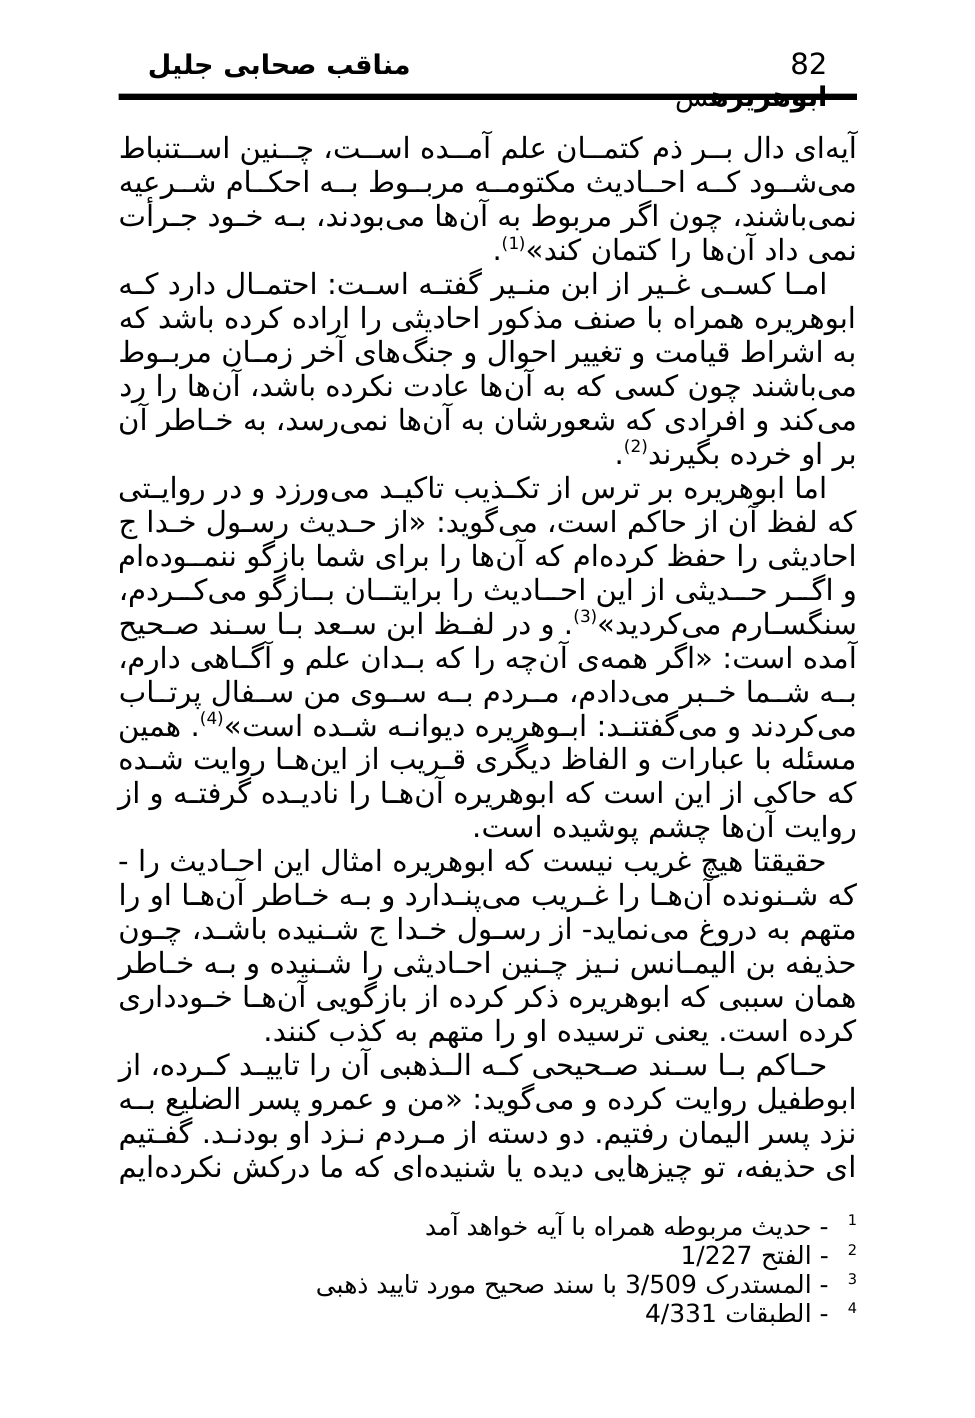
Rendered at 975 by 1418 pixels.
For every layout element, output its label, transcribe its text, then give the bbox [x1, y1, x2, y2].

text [118, 1048, 857, 1184]
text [118, 132, 857, 267]
text اما کسی غیر از ابن منیر گفته است: احتمال دارد که ابوهریره همراه با صنف مذکور احادیثی را اراده کرده باشد که به اشراط قیامت و تغییر احوال و جنگ‌های آخر زمان مربوط می‌باشند چون کسی که به آن‌ها عادت نکرده باشد، آن‌ها را رد می‌کند و افرادی که شعورشان به آن‌ها نمی‌رسد، به خاطر آن بر او خرده بگیرند(). [118, 267, 857, 471]
text حقیقتا هیچ غریب نیست که ابوهریره امثال این احادیث را -که شنونده آن‌ها را غریب می‌پندارد و به خاطر آن‌ها او را متهم به دروغ می‌نماید- از رسول خدا ج شنیده باشد، چون حذیفه بن الیمانس نیز چنین احادیثی را شنیده و به خاطر همان سببی که ابوهریره ذکر کرده از بازگویی آن‌ها خودداری کرده است. یعنی ترسیده او را متهم به کذب کنند. [118, 845, 857, 1048]
text اما ابوهریره بر ترس از تکذیب تاکید می‌ورزد و در روایتی که لفظ آن از حاکم است، می‌گوید: «از حدیث رسول خدا ج احادیثی را حفظ کرده‌ام که آن‌ها را برای شما بازگو ننموده‌ام و اگر حدیثی از این احادیث را برایتان بازگو می‌کردم، سنگسارم می‌کردید»(). و در لفظ ابن سعد با سند صحیح آمده است: «اگر همه‌ی آن‌چه را که بدان علم و آگاهی دارم، به شما خبر می‌دادم، مردم به سوی من سفال پرتاب می‌کردند و می‌گفتند: ابوهریره دیوانه شده است»(). همین مسئله با عبارات و الفاظ دیگری قریب از این‌ها روایت شده که حاکی از این است که ابوهریره آن‌ها را نادیده گرفته و از روایت آن‌ها چشم پوشیده است. [118, 471, 857, 845]
